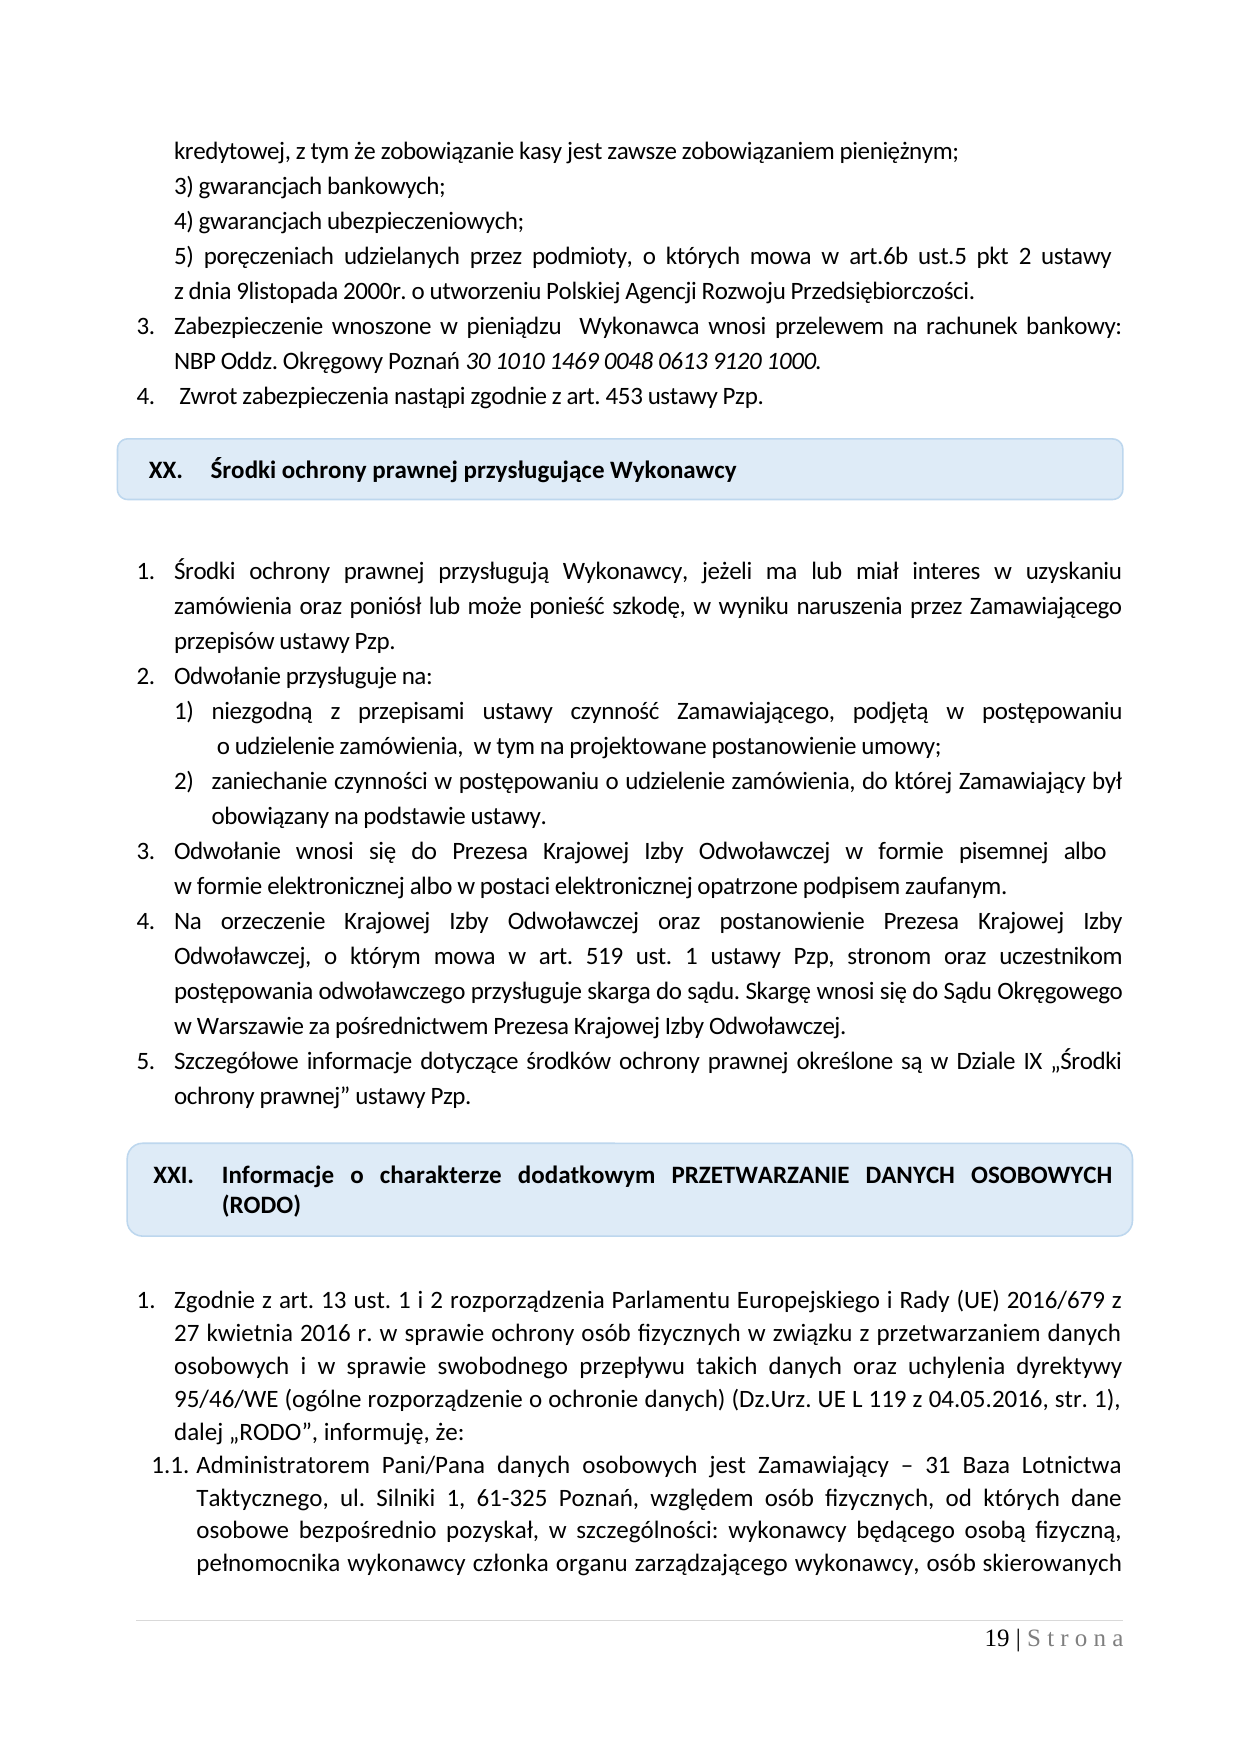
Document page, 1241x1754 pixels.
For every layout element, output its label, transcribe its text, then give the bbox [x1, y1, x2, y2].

list kredytowej, z tym że zobowiązanie kasy jest zawsze zobowiązaniem pieniężnym; [174, 135, 1123, 166]
list Środki ochrony prawnej przysługują Wykonawcy, jeżeli ma lub miał interes w uzyskaniu zamówienia oraz poniósł lub może ponieść szkodę, w wyniku naruszenia przez Zamawiającego przepisów ustawy Pzp. [136, 555, 1123, 656]
list Szczegółowe informacje dotyczące środków ochrony prawnej określone są w Dziale IX „Środki ochrony prawnej” ustawy Pzp. [136, 1045, 1123, 1111]
list niezgodną z przepisami ustawy czynność Zamawiającego, podjętą w postępowaniu o udzielenie zamówienia, w tym na projektowane postanowienie umowy; [174, 695, 1123, 761]
list Na orzeczenie Krajowej Izby Odwoławczej oraz postanowienie Prezesa Krajowej Izby Odwoławczej, o którym mowa w art. 519 ust. 1 ustawy Pzp, stronom oraz uczestnikom postępowania odwoławczego przysługuje skarga do sądu. Skargę wnosi się do Sądu Okręgowego w Warszawie za pośrednictwem Prezesa Krajowej Izby Odwoławczej. [136, 905, 1123, 1041]
list Zabezpieczenie wnoszone w pieniądzu Wykonawca wnosi przelewem na rachunek bankowy: NBP Oddz. Okręgowy Poznań 30 1010 1469 0048 0613 9120 1000. [136, 310, 1123, 376]
list 5) poręczeniach udzielanych przez podmioty, o których mowa w art.6b ust.5 pkt 2 ustawy z dnia 9listopada 2000r. o utworzeniu Polskiej Agencji Rozwoju Przedsiębiorczości. [174, 240, 1123, 306]
list Zwrot zabezpieczenia nastąpi zgodnie z art. 453 ustawy Pzp. [136, 380, 1123, 411]
list 4) gwarancjach ubezpieczeniowych; [174, 205, 1123, 236]
list Odwołanie przysługuje na: [136, 660, 1123, 691]
list 3) gwarancjach bankowych; [174, 170, 1123, 201]
list zaniechanie czynności w postępowaniu o udzielenie zamówienia, do której Zamawiający był obowiązany na podstawie ustawy. [174, 765, 1123, 831]
list Zgodnie z art. 13 ust. 1 i 2 rozporządzenia Parlamentu Europejskiego i Rady (UE) 2016/679 z 27 kwietnia 2016 r. w sprawie ochrony osób fizycznych w związku z przetwarzaniem danych osobowych i w sprawie swobodnego przepływu takich danych oraz uchylenia dyrektywy 95/46/WE (ogólne rozporządzenie o ochronie danych) (Dz.Urz. UE L 119 z 04.05.2016, str. 1), dalej „RODO”, informuję, że: [136, 1284, 1123, 1446]
list Odwołanie wnosi się do Prezesa Krajowej Izby Odwoławczej w formie pisemnej albo w formie elektronicznej albo w postaci elektronicznej opatrzone podpisem zaufanym. [136, 835, 1123, 901]
